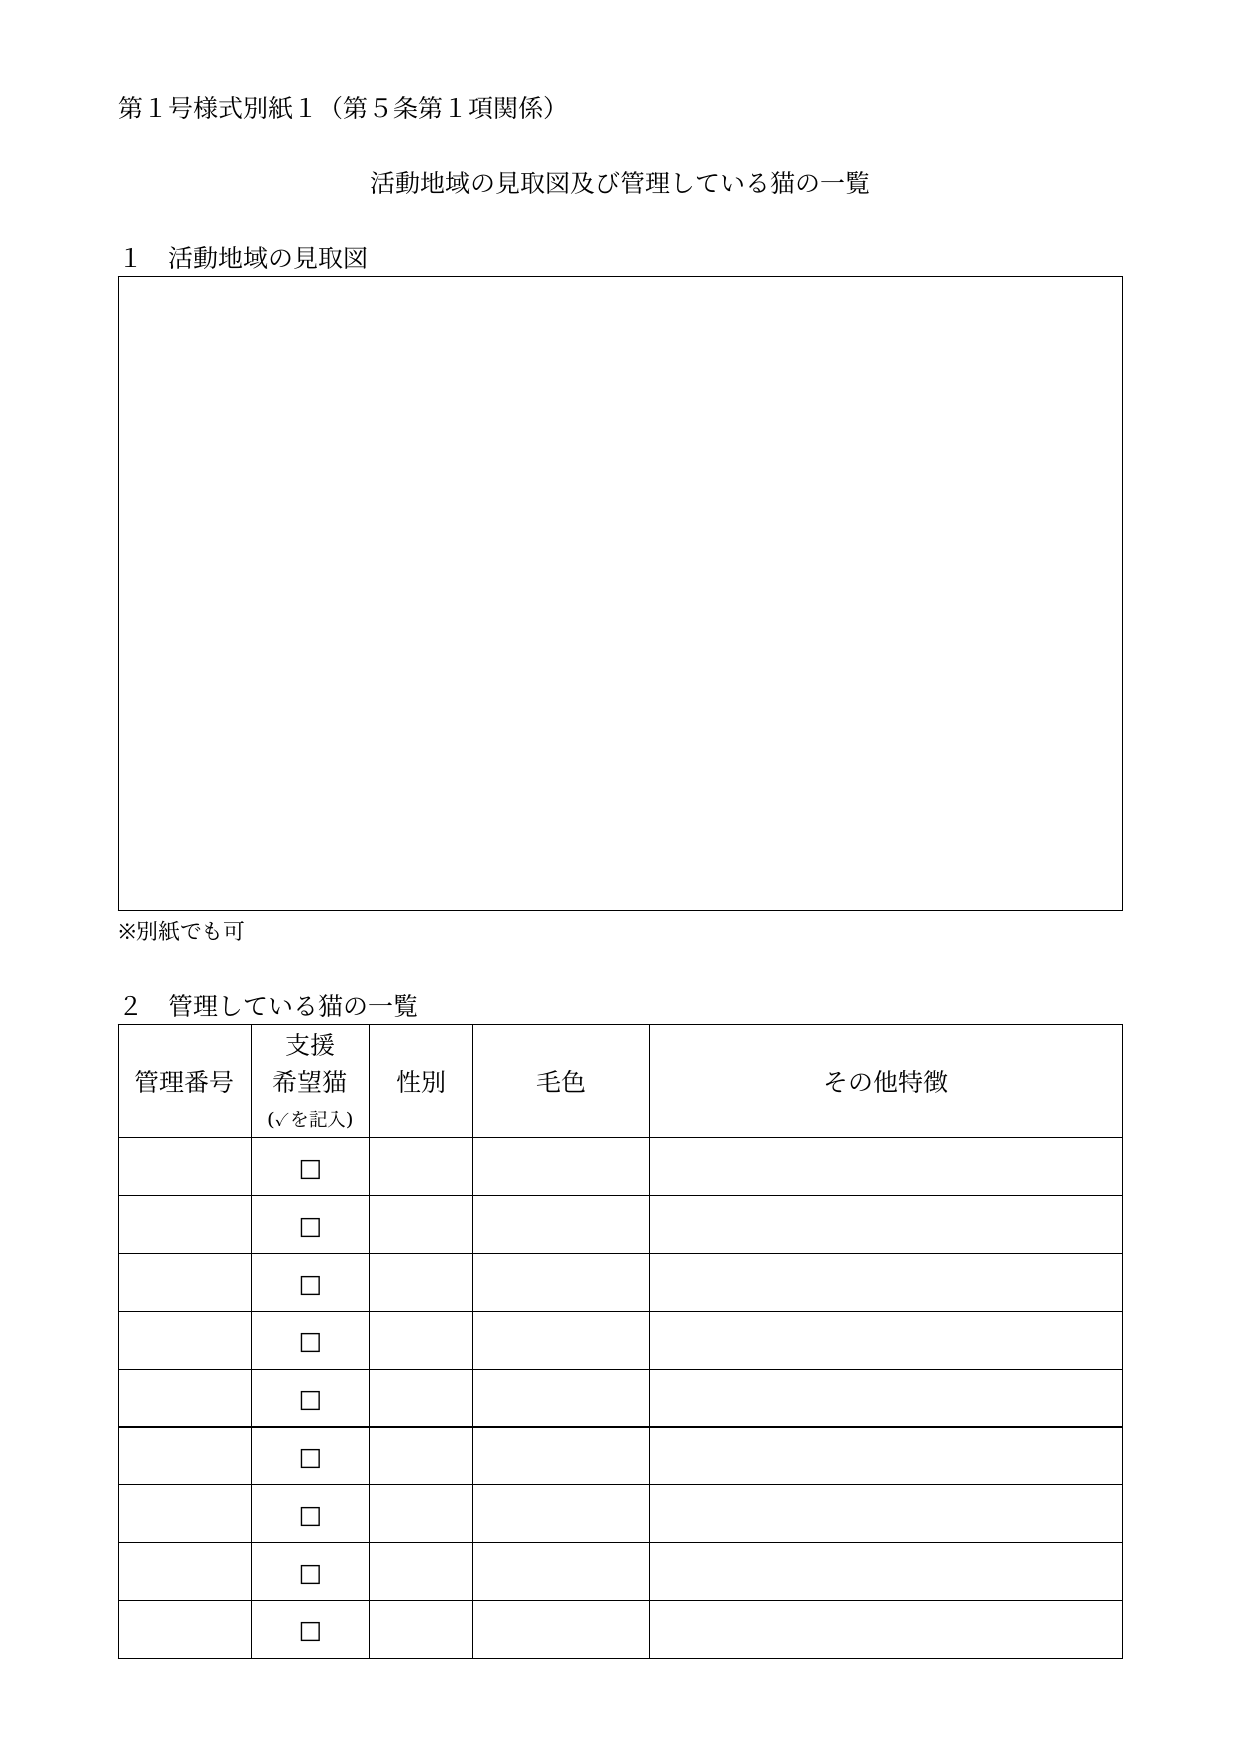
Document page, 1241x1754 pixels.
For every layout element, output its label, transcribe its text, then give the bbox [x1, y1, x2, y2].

text 活動地域の見取図及び管理している猫の一覧 [118, 163, 1122, 201]
table_cell [650, 1370, 1122, 1426]
table_cell [370, 1428, 472, 1484]
table_cell [370, 1370, 472, 1426]
table_cell [370, 1254, 472, 1311]
table_cell [650, 1196, 1122, 1253]
table_cell □ [252, 1254, 369, 1311]
table_header 支援 希望猫 (✓を記入) [252, 1025, 369, 1137]
table_cell [473, 1543, 649, 1600]
text 第１号様式別紙１（第５条第１項関係） [118, 88, 1122, 126]
table_cell [370, 1312, 472, 1368]
table_cell □ [252, 1370, 369, 1426]
table_cell [473, 1485, 649, 1542]
table_cell [119, 1196, 251, 1253]
table_header 性別 [370, 1025, 472, 1137]
table_cell [650, 1485, 1122, 1542]
table_cell [473, 1254, 649, 1311]
table_cell [119, 1601, 251, 1658]
text １ 活動地域の見取図 [118, 238, 1122, 276]
table_cell [370, 1485, 472, 1542]
table_cell [119, 1370, 251, 1426]
table_cell [370, 1543, 472, 1600]
table_cell [119, 1543, 251, 1600]
table_header その他特徴 [650, 1025, 1122, 1137]
table_cell [370, 1138, 472, 1195]
table_cell □ [252, 1601, 369, 1658]
text ※別紙でも可 [118, 911, 1122, 949]
table_cell [119, 1254, 251, 1311]
table_cell [119, 1485, 251, 1542]
table_cell [650, 1138, 1122, 1195]
table_cell □ [252, 1138, 369, 1195]
table_cell [650, 1312, 1122, 1368]
text ２ 管理している猫の一覧 [118, 986, 1122, 1024]
table_cell [473, 1370, 649, 1426]
table_cell [119, 1138, 251, 1195]
table_cell [650, 1428, 1122, 1484]
table_header 毛色 [473, 1025, 649, 1137]
table_cell [473, 1196, 649, 1253]
table_cell □ [252, 1196, 369, 1253]
table_cell [370, 1196, 472, 1253]
table_cell [473, 1312, 649, 1368]
table_cell [473, 1601, 649, 1658]
table_cell [650, 1601, 1122, 1658]
table_cell □ [252, 1428, 369, 1484]
table_cell [650, 1543, 1122, 1600]
table_header 管理番号 [119, 1025, 251, 1137]
table_cell [650, 1254, 1122, 1311]
table_cell □ [252, 1485, 369, 1542]
table_cell [473, 1138, 649, 1195]
table_cell □ [252, 1312, 369, 1368]
table_cell [370, 1601, 472, 1658]
table_cell [473, 1428, 649, 1484]
table_header [119, 277, 1122, 910]
table_cell [119, 1428, 251, 1484]
table_cell [119, 1312, 251, 1368]
table_cell □ [252, 1543, 369, 1600]
